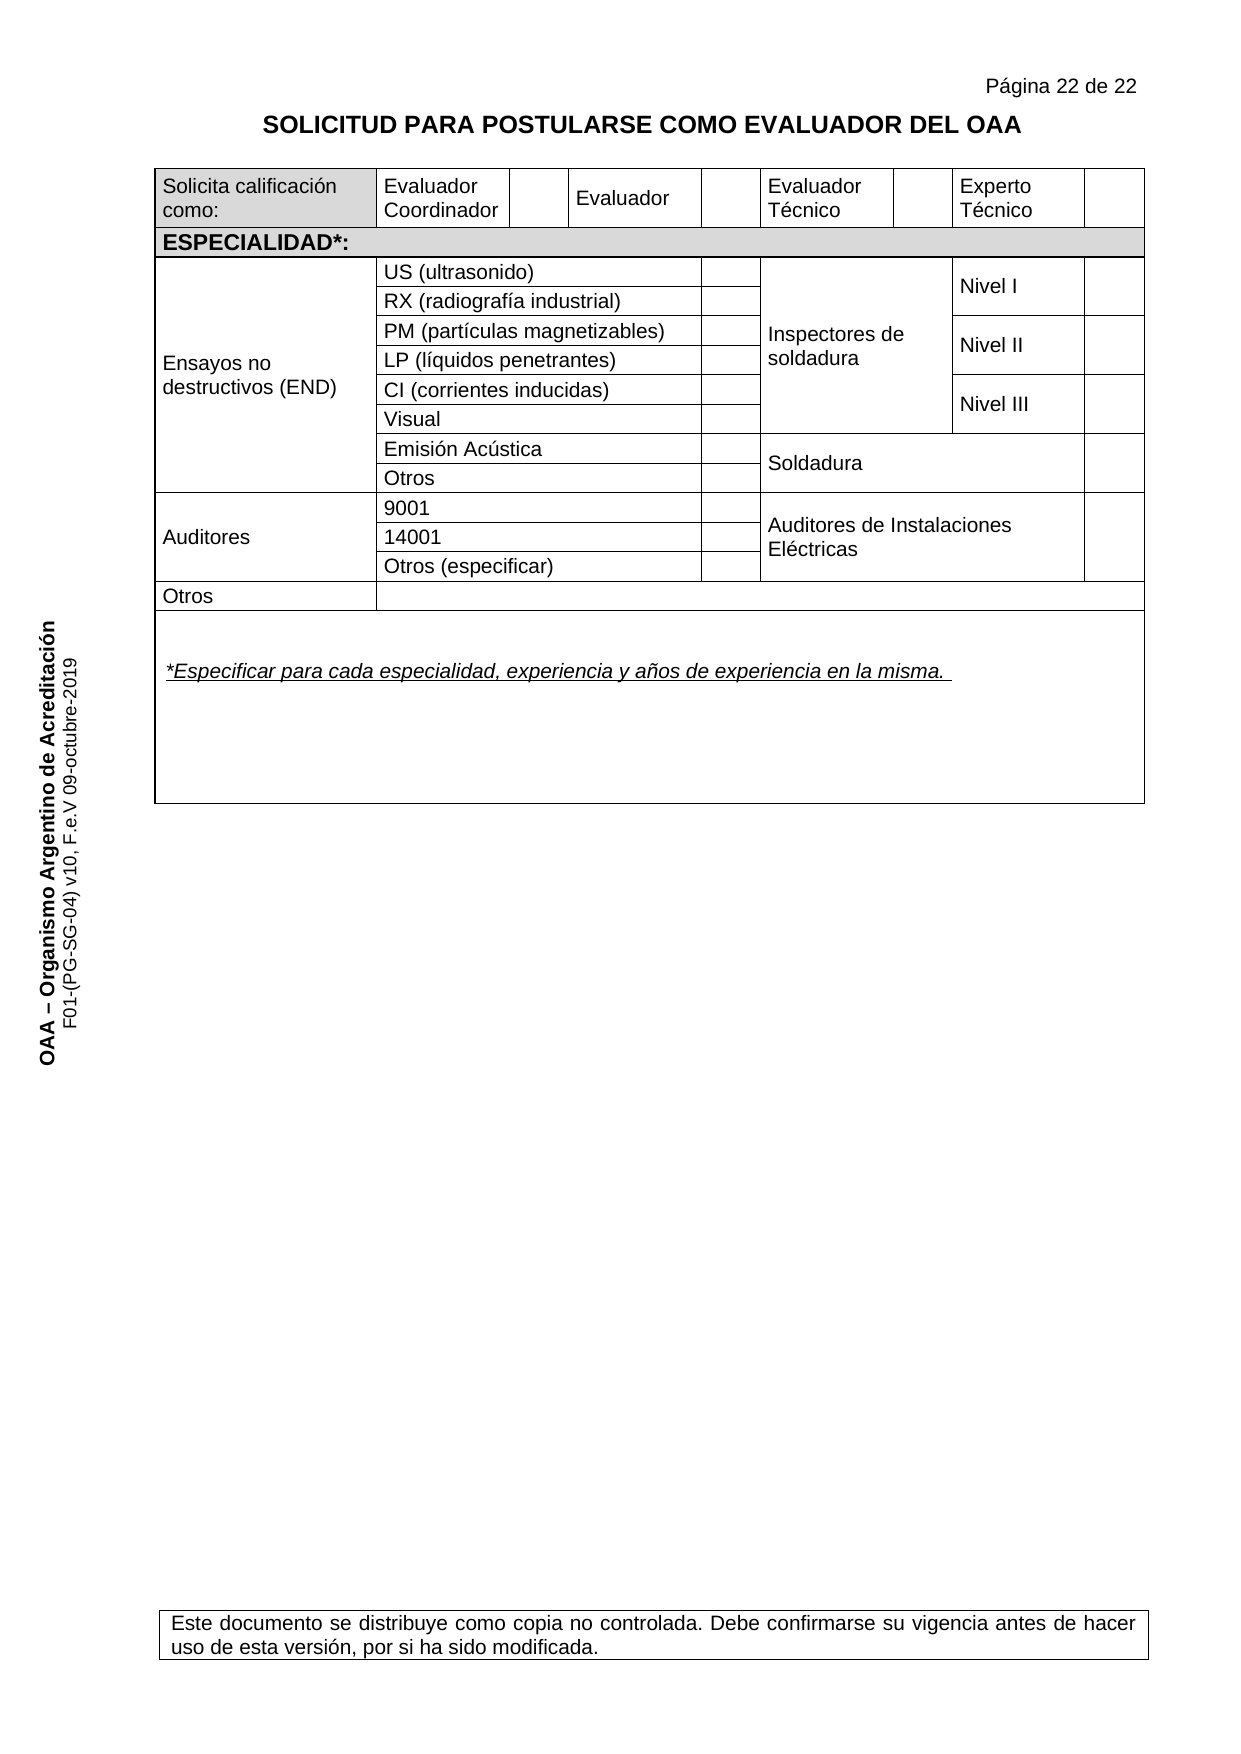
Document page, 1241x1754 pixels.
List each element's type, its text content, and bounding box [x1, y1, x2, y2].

table_cell US (ultrasonido) [377, 258, 701, 286]
table_cell [377, 582, 1144, 610]
table_cell Auditores de Instalaciones Eléctricas [761, 493, 1084, 581]
table_cell [702, 316, 760, 345]
table_cell [1085, 434, 1144, 492]
table_cell ESPECIALIDAD*: [156, 228, 1144, 256]
table_cell [510, 169, 568, 227]
table_cell 14001 [377, 523, 701, 551]
table_cell Otros (especificar) [377, 552, 701, 581]
table_cell [894, 169, 952, 227]
table_cell Nivel III [953, 375, 1084, 433]
table_cell [702, 405, 760, 433]
table_cell [702, 258, 760, 286]
table_cell Ensayos no destructivos (END) [156, 258, 376, 492]
table_cell Evaluador [569, 169, 701, 227]
table_cell [702, 287, 760, 315]
table_cell [1085, 258, 1144, 315]
table_cell *Especificar para cada especialidad, experiencia y años de experiencia en la misma. [156, 611, 1144, 803]
table_cell Soldadura [761, 434, 1084, 492]
table_cell [1085, 169, 1144, 227]
table_cell [702, 552, 760, 581]
table_cell [702, 464, 760, 492]
table_cell [1085, 493, 1144, 581]
table_cell Experto Técnico [953, 169, 1084, 227]
table_cell Otros [377, 464, 701, 492]
table_cell [702, 434, 760, 463]
table_cell Evaluador Coordinador [377, 169, 509, 227]
table_cell [702, 169, 760, 227]
table_cell [702, 346, 760, 374]
table_cell Solicita calificación como: [156, 169, 376, 227]
table_cell 9001 [377, 493, 701, 522]
table_cell [1085, 316, 1144, 374]
table_cell Auditores [156, 493, 376, 581]
table_cell Emisión Acústica [377, 434, 701, 463]
table_cell Visual [377, 405, 701, 433]
table_cell Inspectores de soldadura [761, 258, 952, 433]
table_cell Nivel I [953, 258, 1084, 315]
table_cell Evaluador Técnico [761, 169, 893, 227]
table_cell PM (partículas magnetizables) [377, 316, 701, 345]
table_cell [1085, 375, 1144, 433]
table_cell Nivel II [953, 316, 1084, 374]
table_cell Otros [156, 582, 376, 610]
table_cell [702, 523, 760, 551]
table_cell [702, 493, 760, 522]
table_cell LP (líquidos penetrantes) [377, 346, 701, 374]
table_cell RX (radiografía industrial) [377, 287, 701, 315]
table_cell CI (corrientes inducidas) [377, 375, 701, 404]
table_cell [702, 375, 760, 404]
